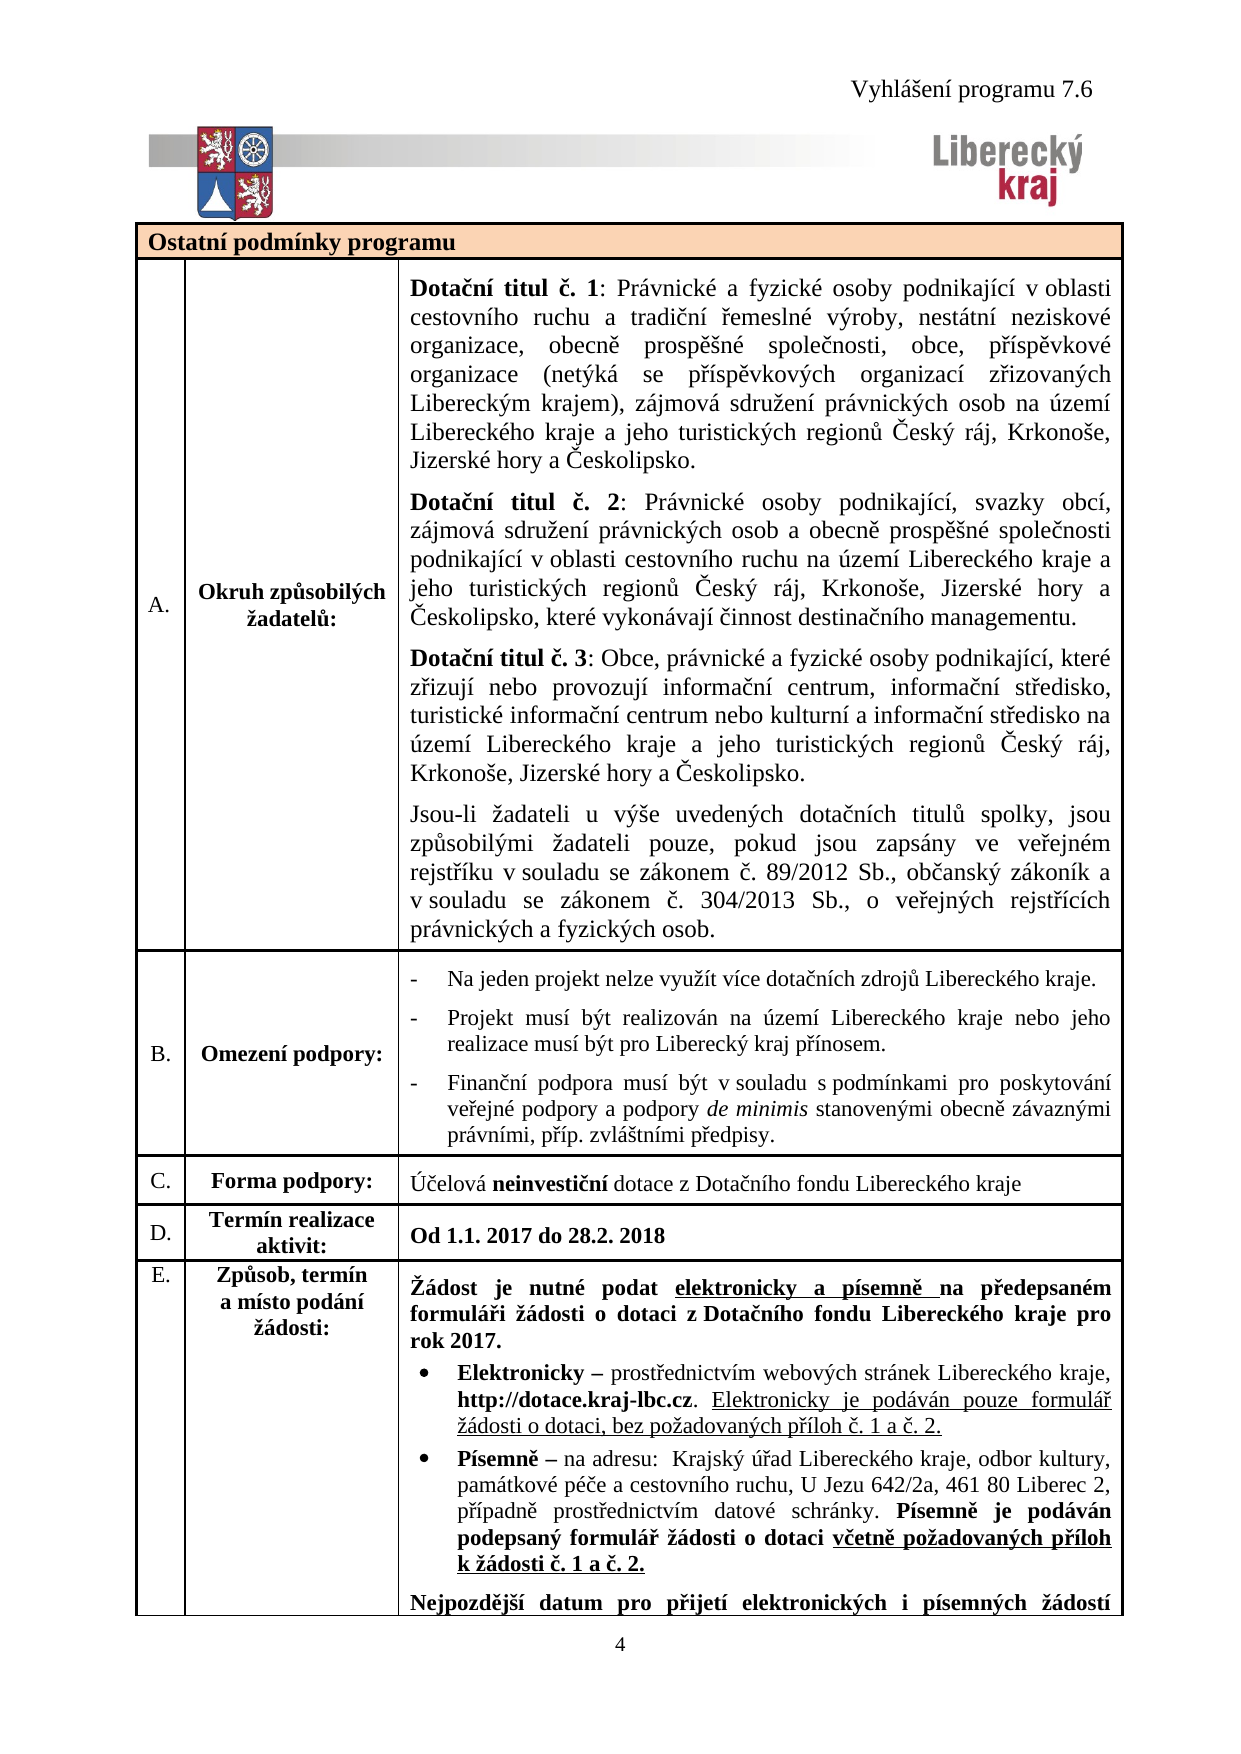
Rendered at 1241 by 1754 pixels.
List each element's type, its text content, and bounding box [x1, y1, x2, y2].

table_cell A. [138, 260, 184, 949]
table_cell Od 1.1. 2017 do 28.2. 2018 [399, 1206, 1121, 1258]
table_cell E. [138, 1262, 184, 1615]
table_cell C. [138, 1157, 184, 1202]
table_cell Dotační titul č. 1: Právnické a fyzické osoby podnikající v oblasti cestovního ruchu a tradiční řemeslné výroby, nestátní neziskové organizace, obecně prospěšné společnosti, obce, příspěvkové organizace (netýká se příspěvkových organizací zřizovaných Libereckým krajem), zájmová sdružení právnických osob na území Libereckého kraje a jeho turistických regionů Český ráj, Krkonoše, Jizerské hory a Českolipsko. Dotační titul č. 2: Právnické osoby podnikající, svazky obcí, zájmová sdružení právnických osob a obecně prospěšné společnosti podnikající v oblasti cestovního ruchu na území Libereckého kraje a jeho turistických regionů Český ráj, Krkonoše, Jizerské hory a Českolipsko, které vykonávají činnost destinačního managementu. Dotační titul č. 3: Obce, právnické a fyzické osoby podnikající, které zřizují nebo provozují informační centrum, informační středisko, turistické informační centrum nebo kulturní a informační středisko na území Libereckého kraje a jeho turistických regionů Český ráj, Krkonoše, Jizerské hory a Českolipsko. Jsou-li žadateli u výše uvedených dotačních titulů spolky, jsou způsobilými žadateli pouze, pokud jsou zapsány ve veřejném rejstříku v souladu se zákonem č. 89/2012 Sb., občanský zákoník a v souladu se zákonem č. 304/2013 Sb., o veřejných rejstřících právnických a fyzických osob. [399, 260, 1121, 949]
table_cell D. [138, 1206, 184, 1258]
table_cell Způsob, termín a místo podání žádosti: [186, 1262, 398, 1615]
table_cell Omezení podpory: [186, 952, 398, 1154]
picture [147, 126, 1082, 220]
table_cell Forma podpory: [186, 1157, 398, 1202]
table_cell Na jeden projekt nelze využít více dotačních zdrojů Libereckého kraje. Projekt musí být realizován na území Libereckého kraje nebo jeho realizace musí být pro Liberecký kraj přínosem. Finanční podpora musí být v souladu s podmínkami pro poskytování veřejné podpory a podpory de minimis stanovenými obecně závaznými právními, příp. zvláštními předpisy. [399, 952, 1121, 1154]
table_cell B. [138, 952, 184, 1154]
table_header Ostatní podmínky programu [138, 225, 1121, 257]
table_cell Termín realizace aktivit: [186, 1206, 398, 1258]
table_cell Účelová neinvestiční dotace z Dotačního fondu Libereckého kraje [399, 1157, 1121, 1202]
table_cell Okruh způsobilých žadatelů: [186, 260, 398, 949]
